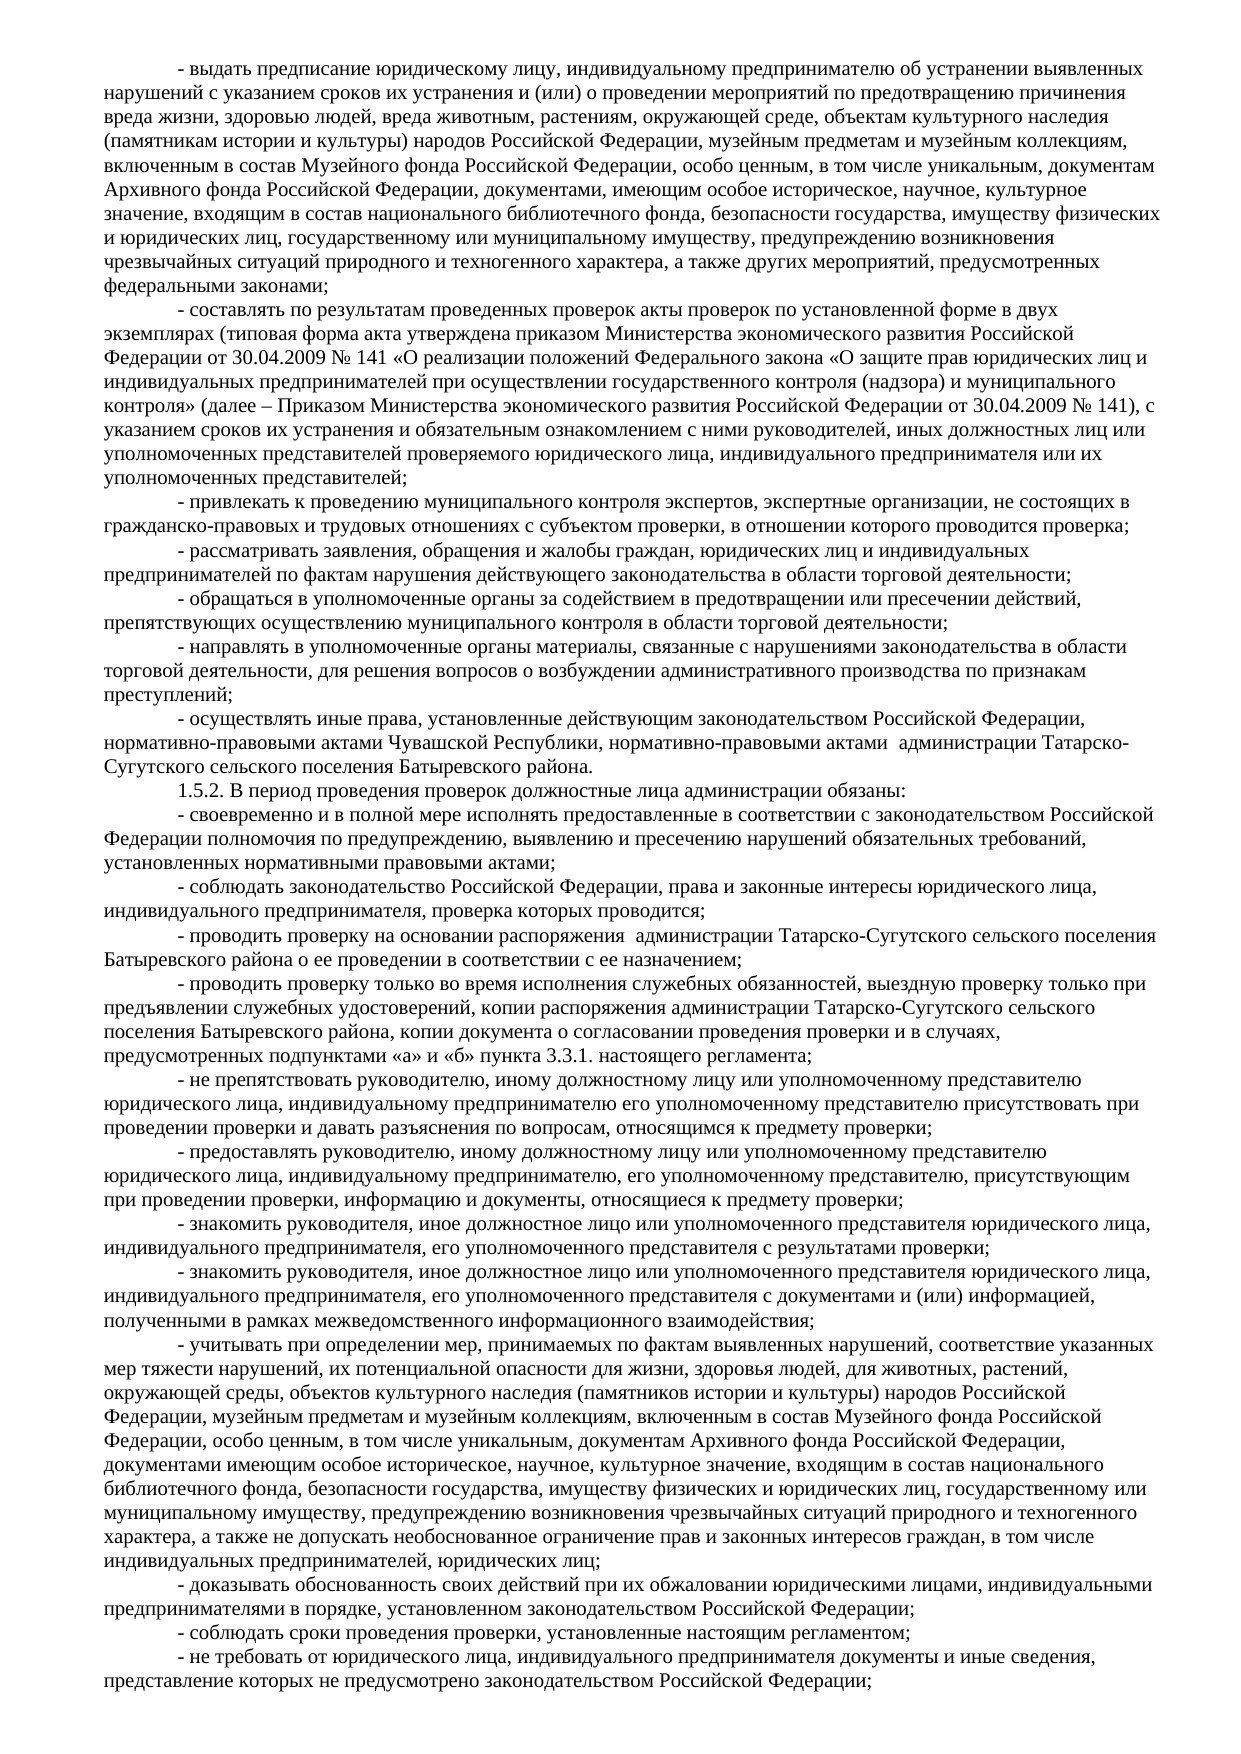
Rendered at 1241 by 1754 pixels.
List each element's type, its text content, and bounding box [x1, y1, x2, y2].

text - предоставлять руководителю, иному должностному лицу или уполномоченному представителю юридического лица, индивидуальному предпринимателю, его уполномоченному представителю, присутствующим при проведении проверки, информацию и документы, относящиеся к предмету проверки; [103, 1139, 1162, 1211]
text - осуществлять иные права, установленные действующим законодательством Российской Федерации, нормативно-правовыми актами Чувашской Республики, нормативно-правовыми актами администрации Татарско-Сугутского сельского поселения Батыревского района. [103, 706, 1162, 778]
text - рассматривать заявления, обращения и жалобы граждан, юридических лиц и индивидуальных предпринимателей по фактам нарушения действующего законодательства в области торговой деятельности; [103, 537, 1162, 586]
text - не требовать от юридического лица, индивидуального предпринимателя документы и иные сведения, представление которых не предусмотрено законодательством Российской Федерации; [103, 1644, 1162, 1692]
text - знакомить руководителя, иное должностное лицо или уполномоченного представителя юридического лица, индивидуального предпринимателя, его уполномоченного представителя с документами и (или) информацией, полученными в рамках межведомственного информационного взаимодействия; [103, 1259, 1162, 1332]
text - обращаться в уполномоченные органы за содействием в предотвращении или пресечении действий, препятствующих осуществлению муниципального контроля в области торговой деятельности; [103, 586, 1162, 634]
text - составлять по результатам проведенных проверок акты проверок по установленной форме в двух экземплярах (типовая форма акта утверждена приказом Министерства экономического развития Российской Федерации от 30.04.2009 № 141 «О реализации положений Федерального закона «О защите прав юридических лиц и индивидуальных предпринимателей при осуществлении государственного контроля (надзора) и муниципального контроля» (далее – Приказом Министерства экономического развития Российской Федерации от 30.04.2009 № 141), с указанием сроков их устранения и обязательным ознакомлением с ними руководителей, иных должностных лиц или уполномоченных представителей проверяемого юридического лица, индивидуального предпринимателя или их уполномоченных представителей; [103, 297, 1162, 489]
text - знакомить руководителя, иное должностное лицо или уполномоченного представителя юридического лица, индивидуального предпринимателя, его уполномоченного представителя с результатами проверки; [103, 1211, 1162, 1259]
text - направлять в уполномоченные органы материалы, связанные с нарушениями законодательства в области торговой деятельности, для решения вопросов о возбуждении административного производства по признакам преступлений; [103, 634, 1162, 706]
text - не препятствовать руководителю, иному должностному лицу или уполномоченному представителю юридического лица, индивидуальному предпринимателю его уполномоченному представителю присутствовать при проведении проверки и давать разъяснения по вопросам, относящимся к предмету проверки; [103, 1067, 1162, 1139]
text - привлекать к проведению муниципального контроля экспертов, экспертные организации, не состоящих в гражданско-правовых и трудовых отношениях с субъектом проверки, в отношении которого проводится проверка; [103, 489, 1162, 537]
text - выдать предписание юридическому лицу, индивидуальному предпринимателю об устранении выявленных нарушений с указанием сроков их устранения и (или) о проведении мероприятий по предотвращению причинения вреда жизни, здоровью людей, вреда животным, растениям, окружающей среде, объектам культурного наследия (памятникам истории и культуры) народов Российской Федерации, музейным предметам и музейным коллекциям, включенным в состав Музейного фонда Российской Федерации, особо ценным, в том числе уникальным, документам Архивного фонда Российской Федерации, документами, имеющим особое историческое, научное, культурное значение, входящим в состав национального библиотечного фонда, безопасности государства, имуществу физических и юридических лиц, государственному или муниципальному имуществу, предупреждению возникновения чрезвычайных ситуаций природного и техногенного характера, а также других мероприятий, предусмотренных федеральными законами; [103, 56, 1162, 297]
text - проводить проверку на основании распоряжения администрации Татарско-Сугутского сельского поселения Батыревского района о ее проведении в соответствии с ее назначением; [103, 922, 1162, 971]
text - соблюдать сроки проведения проверки, установленные настоящим регламентом; [103, 1620, 1162, 1644]
text 1.5.2. В период проведения проверок должностные лица администрации обязаны: [103, 778, 1162, 802]
text - соблюдать законодательство Российской Федерации, права и законные интересы юридического лица, индивидуального предпринимателя, проверка которых проводится; [103, 874, 1162, 922]
text - доказывать обоснованность своих действий при их обжаловании юридическими лицами, индивидуальными предпринимателями в порядке, установленном законодательством Российской Федерации; [103, 1572, 1162, 1620]
text - проводить проверку только во время исполнения служебных обязанностей, выездную проверку только при предъявлении служебных удостоверений, копии распоряжения администрации Татарско-Сугутского сельского поселения Батыревского района, копии документа о согласовании проведения проверки и в случаях, предусмотренных подпунктами «а» и «б» пункта 3.3.1. настоящего регламента; [103, 971, 1162, 1067]
text - учитывать при определении мер, принимаемых по фактам выявленных нарушений, соответствие указанных мер тяжести нарушений, их потенциальной опасности для жизни, здоровья людей, для животных, растений, окружающей среды, объектов культурного наследия (памятников истории и культуры) народов Российской Федерации, музейным предметам и музейным коллекциям, включенным в состав Музейного фонда Российской Федерации, особо ценным, в том числе уникальным, документам Архивного фонда Российской Федерации, документами имеющим особое историческое, научное, культурное значение, входящим в состав национального библиотечного фонда, безопасности государства, имуществу физических и юридических лиц, государственному или муниципальному имуществу, предупреждению возникновения чрезвычайных ситуаций природного и техногенного характера, а также не допускать необоснованное ограничение прав и законных интересов граждан, в том числе индивидуальных предпринимателей, юридических лиц; [103, 1332, 1162, 1572]
text - своевременно и в полной мере исполнять предоставленные в соответствии с законодательством Российской Федерации полномочия по предупреждению, выявлению и пресечению нарушений обязательных требований, установленных нормативными правовыми актами; [103, 802, 1162, 874]
